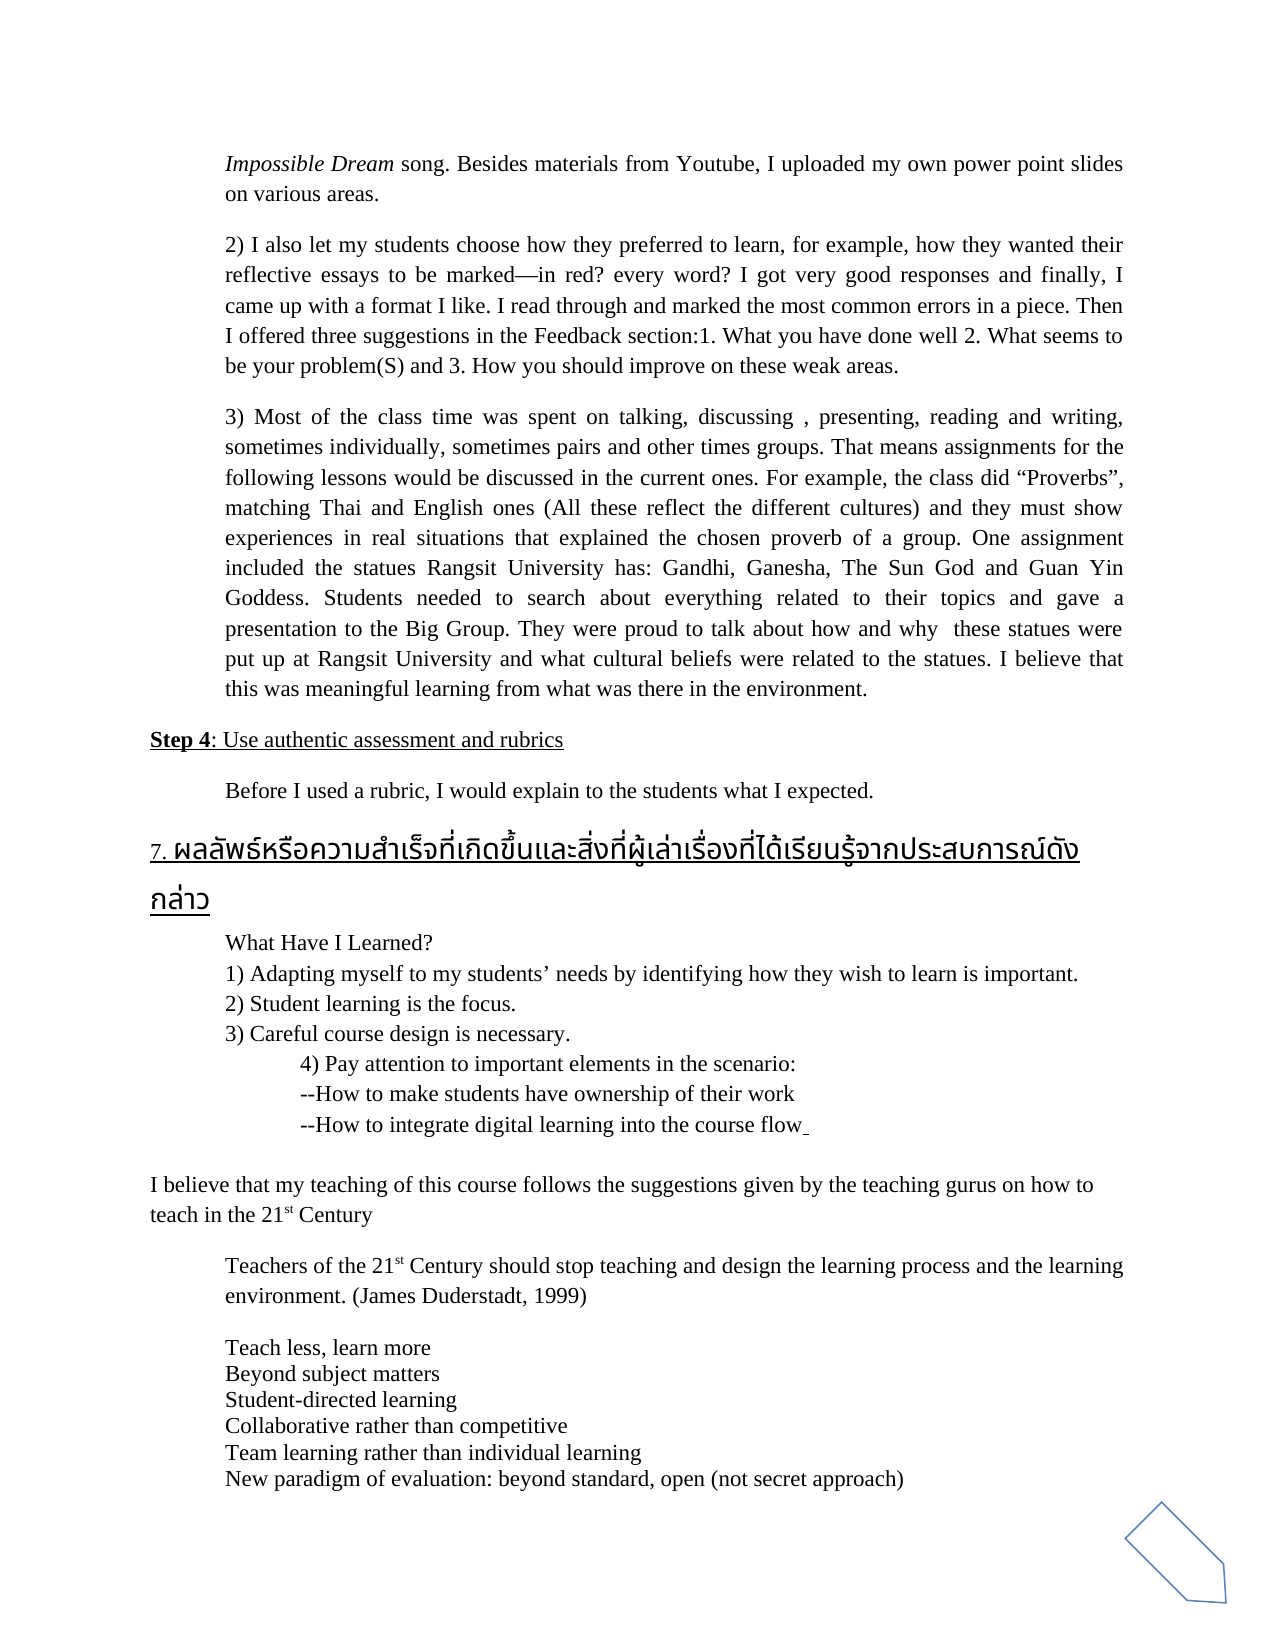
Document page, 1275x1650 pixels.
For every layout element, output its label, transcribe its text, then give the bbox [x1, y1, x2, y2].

text 3) Careful course design is necessary. [225, 1020, 1125, 1046]
text 1) Adapting myself to my students’ needs by identifying how they wish to learn is important. [225, 959, 1125, 986]
text Collaborative rather than competitive [225, 1413, 1125, 1439]
text 7. ผลลัพธ์หรือความสำเร็จที่เกิดขึ้นและสิ่งที่ผู้เล่าเรื่องที่ได้เรียนรู้จากประสบการณ์ดังกล่าว [150, 828, 1125, 923]
text What Have I Learned? [225, 929, 1125, 956]
text Teachers of the 21st Century should stop teaching and design the learning process and the learning environment. (James Duderstadt, 1999) [225, 1252, 1125, 1309]
text 4) Pay attention to important elements in the scenario: [300, 1050, 1125, 1077]
text 2) I also let my students choose how they preferred to learn, for example, how they wanted their reflective essays to be marked—in red? every word? I got very good responses and finally, I came up with a format I like. I read through and marked the most common errors in a piece. Then I offered three suggestions in the Feedback section:1. What you have done well 2. What seems to be your problem(S) and 3. How you should improve on these weak areas. [225, 231, 1125, 378]
text New paradigm of evaluation: beyond standard, open (not secret approach) [225, 1465, 1125, 1492]
text Team learning rather than individual learning [225, 1439, 1125, 1465]
text --How to integrate digital learning into the course flow [300, 1111, 1125, 1137]
text --How to make students have ownership of their work [300, 1080, 1125, 1107]
text Teach less, learn more [225, 1333, 1125, 1360]
text Student-directed learning [225, 1386, 1125, 1413]
text Step 4: Use authentic assessment and rubrics [150, 726, 1125, 752]
text 2) Student learning is the focus. [225, 990, 1125, 1016]
text Before I used a rubric, I would explain to the students what I expected. [150, 777, 1125, 803]
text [225, 150, 1125, 207]
text I believe that my teaching of this course follows the suggestions given by the teaching gurus on how to teach in the 21st Century [150, 1171, 1125, 1228]
text Beyond subject matters [225, 1360, 1125, 1386]
text 3) Most of the class time was spent on talking, discussing , presenting, reading and writing, sometimes individually, sometimes pairs and other times groups. That means assignments for the following lessons would be discussed in the current ones. For example, the class did “Proverbs”, matching Thai and English ones (All these reflect the different cultures) and they must show experiences in real situations that explained the chosen proverb of a group. One assignment included the statues Rangsit University has: Gandhi, Ganesha, The Sun God and Guan Yin Goddess. Students needed to search about everything related to their topics and gave a presentation to the Big Group. They were proud to talk about how and why these statues were put up at Rangsit University and what cultural beliefs were related to the statues. I believe that this was meaningful learning from what was there in the environment. [225, 403, 1125, 701]
